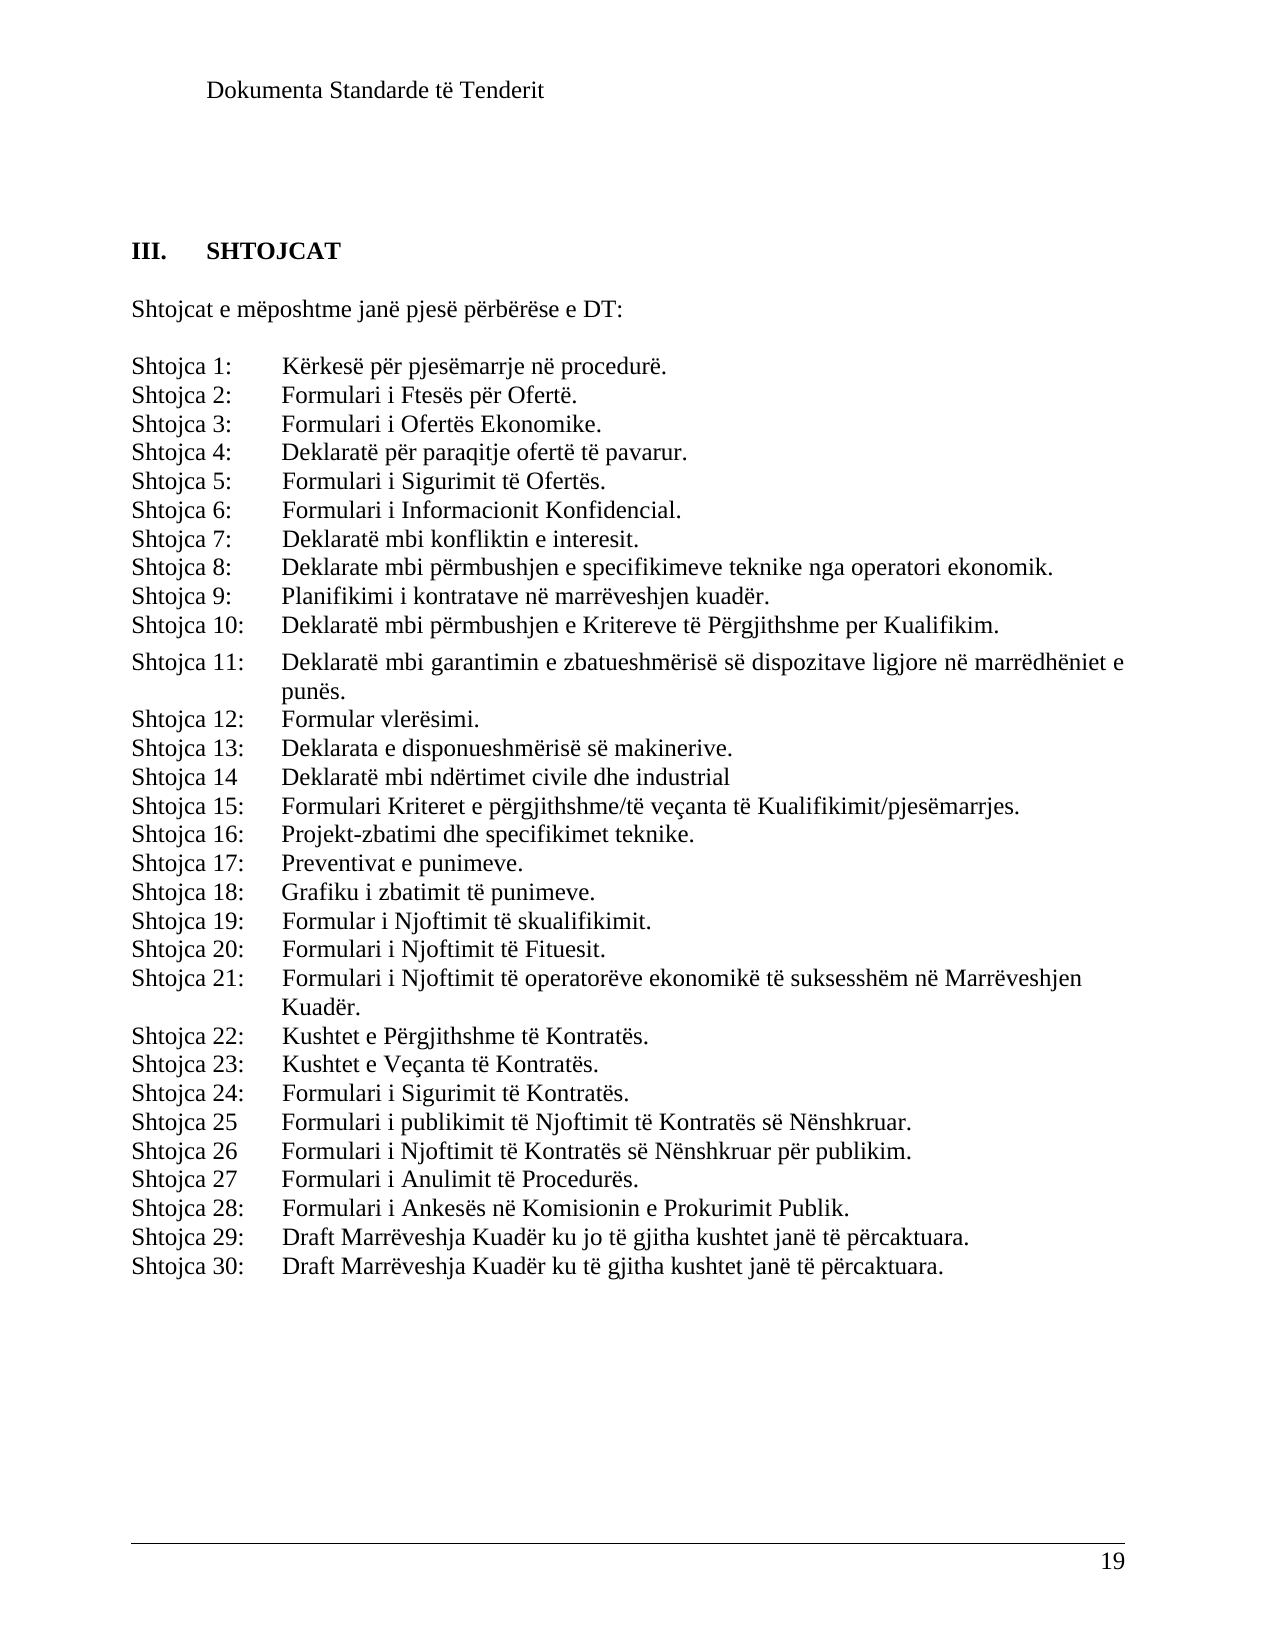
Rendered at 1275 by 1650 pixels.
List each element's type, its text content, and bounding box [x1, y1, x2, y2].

text Shtojca 21: Formulari i Njoftimit të operatorëve ekonomikë të suksesshëm në Marrëveshjen [131, 963, 1125, 992]
text Shtojca 10: Deklaratë mbi përmbushjen e Kritereve të Përgjithshme per Kualifikim. [131, 610, 1125, 639]
text Shtojca 30: Draft Marrëveshja Kuadër ku të gjitha kushtet janë të përcaktuara. [131, 1251, 1125, 1279]
text Shtojca 20: Formulari i Njoftimit të Fituesit. [131, 934, 1125, 963]
text Shtojca 5: Formulari i Sigurimit të Ofertës. [131, 466, 1125, 495]
text Shtojca 12: Formular vlerësimi. [131, 704, 1125, 733]
text Shtojca 28: Formulari i Ankesës në Komisionin e Prokurimit Publik. [131, 1193, 1125, 1222]
text Shtojca 29: Draft Marrëveshja Kuadër ku jo të gjitha kushtet janë të përcaktuara. [131, 1222, 1125, 1251]
text Shtojca 16: Projekt-zbatimi dhe specifikimet teknike. [131, 819, 1125, 848]
text Shtojca 11: Deklaratë mbi garantimin e zbatueshmërisë së dispozitave ligjore në marrëdhëniet e punës. [131, 647, 1125, 704]
text Shtojca 8: Deklarate mbi përmbushjen e specifikimeve teknike nga operatori ekonomik. [131, 552, 1125, 581]
text Shtojca 15: Formulari Kriteret e përgjithshme/të veçanta të Kualifikimit/pjesëmarrjes. [131, 791, 1125, 819]
text Shtojca 9: Planifikimi i kontratave në marrëveshjen kuadër. [131, 581, 1125, 610]
text Shtojca 13: Deklarata e disponueshmërisë së makinerive. [131, 733, 1125, 762]
text Shtojca 17: Preventivat e punimeve. [131, 848, 1125, 877]
text Shtojca 19: Formular i Njoftimit të skualifikimit. [131, 906, 1125, 934]
text Shtojca 1: Kërkesë për pjesëmarrje në procedurë. [131, 351, 1125, 380]
text Shtojca 3: Formulari i Ofertës Ekonomike. [131, 409, 1125, 437]
text Shtojca 25 Formulari i publikimit të Njoftimit të Kontratës së Nënshkruar. [131, 1107, 1125, 1136]
text Kuadër. [281, 992, 1125, 1021]
text III. SHTOJCAT [131, 236, 1125, 265]
text Shtojca 6: Formulari i Informacionit Konfidencial. [131, 495, 1125, 524]
text Shtojcat e mëposhtme janë pjesë përbërëse e DT: [131, 294, 1125, 322]
text Shtojca 14 Deklaratë mbi ndërtimet civile dhe industrial [131, 762, 1125, 791]
text Shtojca 23: Kushtet e Veçanta të Kontratës. [131, 1049, 1125, 1078]
text Shtojca 4: Deklaratë për paraqitje ofertë të pavarur. [131, 437, 1125, 466]
text Shtojca 22: Kushtet e Përgjithshme të Kontratës. [131, 1021, 1125, 1049]
text Shtojca 27 Formulari i Anulimit të Procedurës. [131, 1164, 1125, 1193]
text Shtojca 7: Deklaratë mbi konfliktin e interesit. [131, 524, 1125, 552]
text Shtojca 18: Grafiku i zbatimit të punimeve. [131, 877, 1125, 906]
text Shtojca 24: Formulari i Sigurimit të Kontratës. [131, 1078, 1125, 1107]
text Shtojca 26 Formulari i Njoftimit të Kontratës së Nënshkruar për publikim. [131, 1136, 1125, 1164]
text Shtojca 2: Formulari i Ftesës për Ofertë. [131, 380, 1125, 409]
